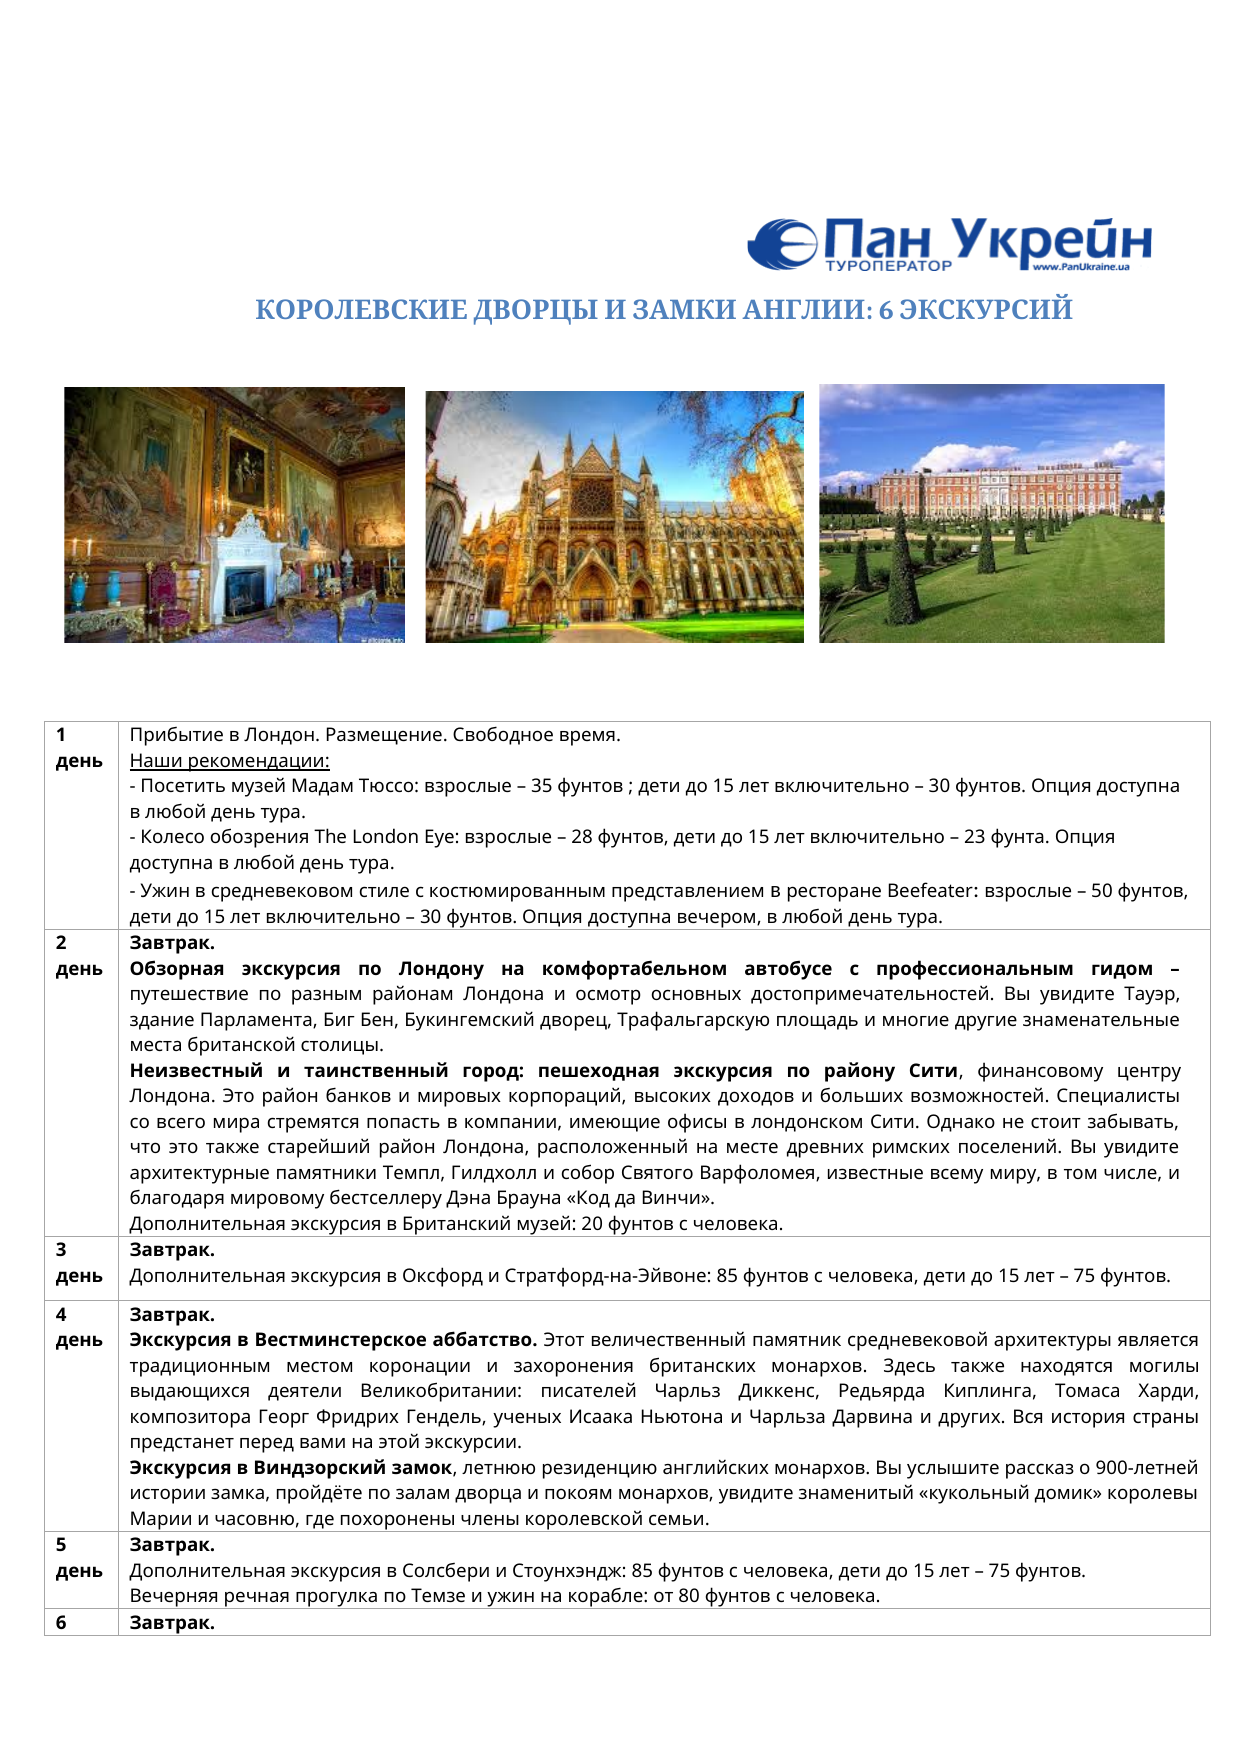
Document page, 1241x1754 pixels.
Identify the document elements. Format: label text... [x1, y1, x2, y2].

table_cell 6 день [45, 1609, 118, 1635]
picture [64, 387, 405, 643]
table_cell 3 день [45, 1237, 118, 1300]
table_cell Завтрак. Экскурсия в Вестминстерское аббатство. Этот величественный памятник средневековой архитектуры является традиционным местом коронации и захоронения британских монархов. Здесь также находятся могилы выдающихся деятели Великобритании: писателей Чарльз Диккенс, Редьярда Киплинга, Томаса Харди, композитора Георг Фридрих Гендель, ученых Исаака Ньютона и Чарльза Дарвина и других. Вся история страны предстанет перед вами на этой экскурсии. Экскурсия в Виндзорский замок, летнюю резиденцию английских монархов. Вы услышите рассказ о 900-летней истории замка, пройдёте по залам дворца и покоям монархов, увидите знаменитый «кукольный домик» королевы Марии и часовню, где похоронены члены королевской семьи. [119, 1301, 1210, 1531]
picture [425, 391, 804, 643]
table_cell 5 день [45, 1532, 118, 1608]
table_cell Завтрак. Дополнительная экскурсия в Солсбери и Стоунхэндж: 85 фунтов с человека, дети до 15 лет – 75 фунтов. Вечерняя речная прогулка по Темзе и ужин на корабле: от 80 фунтов с человека. [119, 1532, 1210, 1608]
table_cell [119, 1609, 1210, 1635]
table_header Прибытие в Лондон. Размещение. Свободное время. Наши рекомендации: - Посетить музей Мадам Тюссо: взрослые – 35 фунтов ; дети до 15 лет включительно – 30 фунтов. Опция доступна в любой день тура. - Колесо обозрения The London Eye: взрослые – 28 фунтов, дети до 15 лет включительно – 23 фунта. Опция доступна в любой день тура. - Ужин в cредневековом стиле с костюмированным представлением в ресторане Beefeater: взрослые – 50 фунтов, дети до 15 лет включительно – 30 фунтов. Опция доступна вечером, в любой день тура. [119, 722, 1210, 928]
subtitle КОРОЛЕВСКИЕ ДВОРЦЫ И ЗАМКИ АНГЛИИ: 6 ЭКСКУРСИЙ [177, 295, 1152, 326]
picture [747, 218, 1152, 271]
table_cell Завтрак. Обзорная экскурсия по Лондону на комфортабельном автобусе с профессиональным гидом – путешествие по разным районам Лондона и осмотр основных достопримечательностей. Вы увидите Тауэр, здание Парламента, Биг Бен, Букингемский дворец, Трафальгарскую площадь и многие другие знаменательные места британской столицы. Неизвестный и таинственный город: пешеходная экскурсия по району Сити, финансовому центру Лондона. Это район банков и мировых корпораций, высоких доходов и больших возможностей. Специалисты со всего мира стремятся попасть в компании, имеющие офисы в лондонском Сити. Однако не стоит забывать, что это также старейший район Лондона, расположенный на месте древних римских поселений. Вы увидите архитектурные памятники Темпл, Гилдхолл и собор Святого Варфоломея, известные всему миру, в том числе, и благодаря мировому бестселлеру Дэна Брауна «Код да Винчи». Дополнительная экскурсия в Британский музей: 20 фунтов с человека. [119, 930, 1210, 1236]
table_cell 2 день [45, 930, 118, 1236]
picture [819, 384, 1165, 643]
table_cell 4 день [45, 1301, 118, 1531]
table_cell Завтрак. Дополнительная экскурсия в Оксфорд и Стратфорд-на-Эйвоне: 85 фунтов с человека, дети до 15 лет – 75 фунтов. [119, 1237, 1210, 1300]
table_header 1 день [45, 722, 118, 928]
